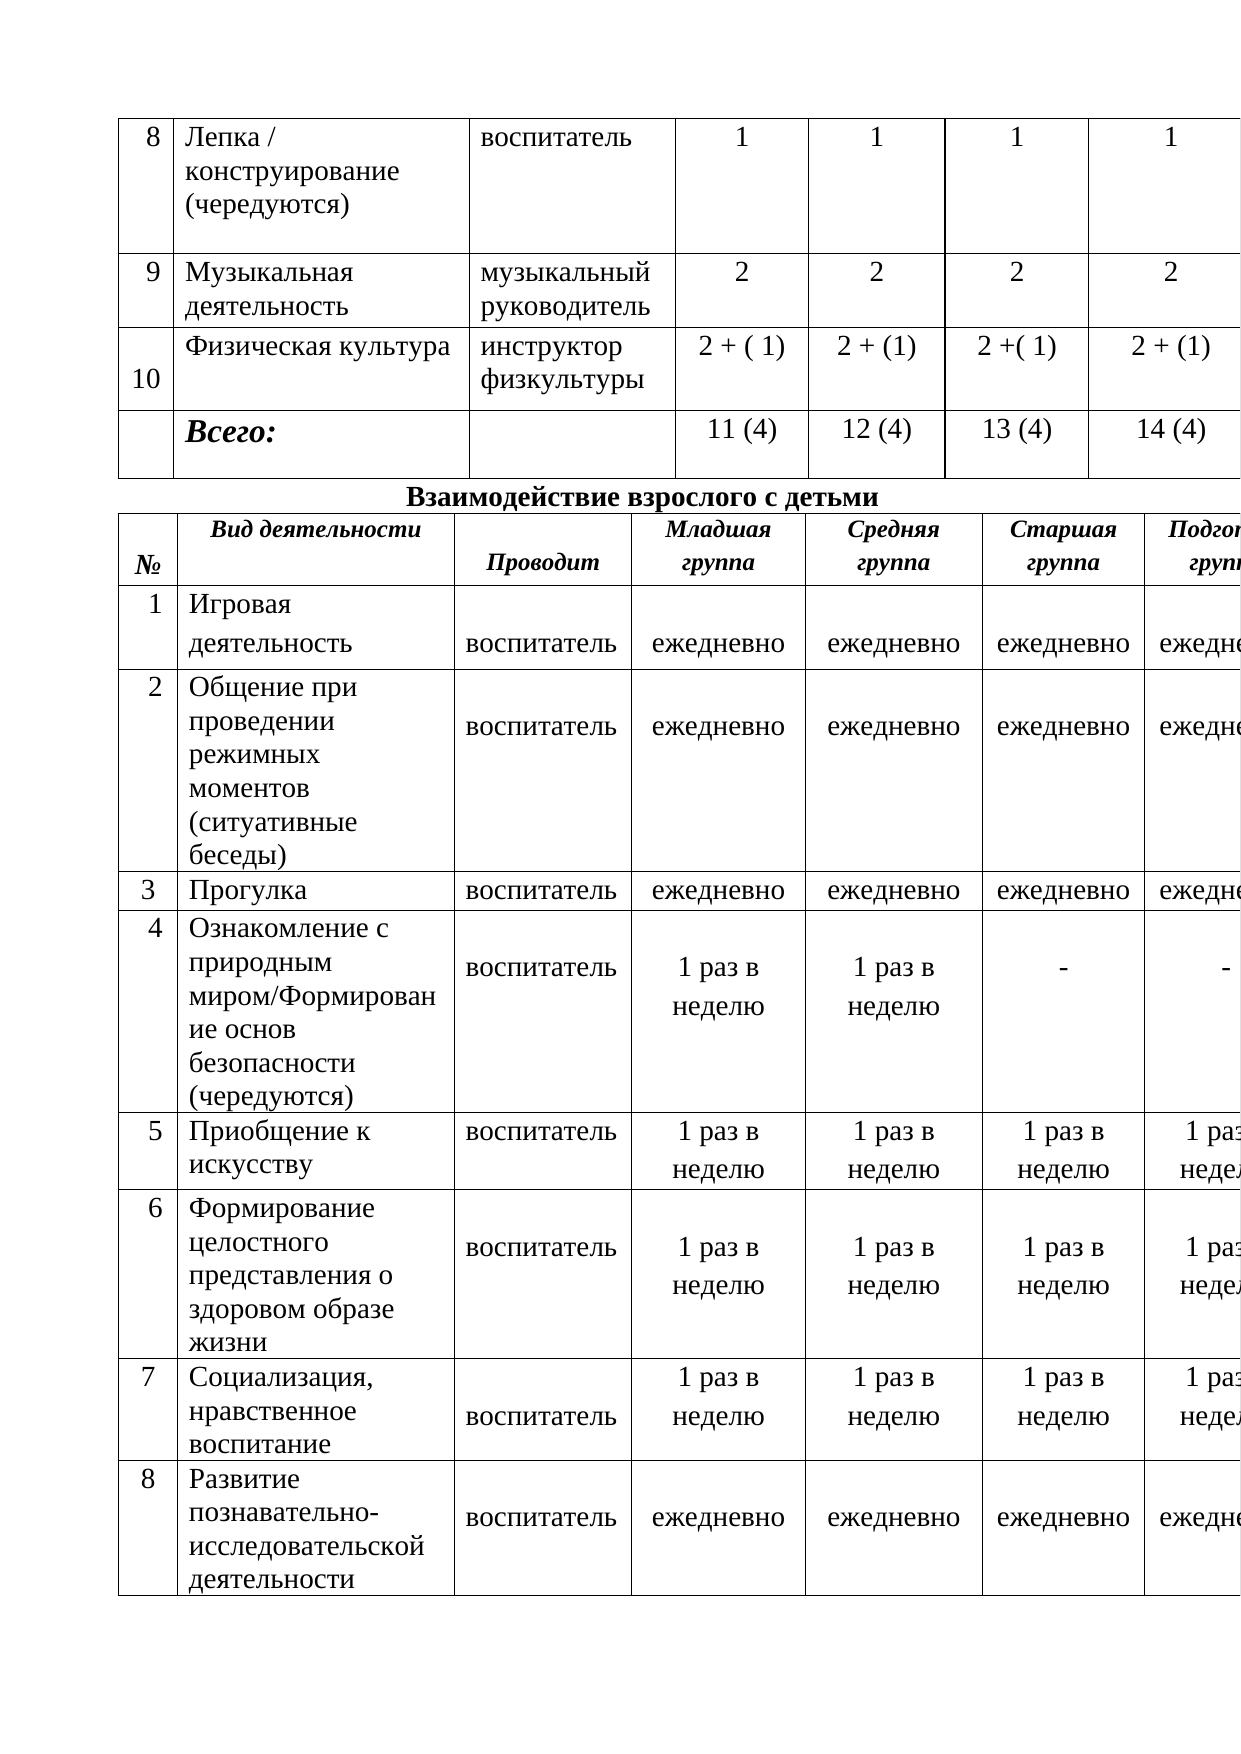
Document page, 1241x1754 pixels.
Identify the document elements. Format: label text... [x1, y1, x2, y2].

table_cell 2 + (1) [1089, 328, 1240, 410]
table_cell ежедневно [983, 1461, 1144, 1595]
table_cell 11 (4) [676, 411, 808, 478]
table_cell ежедневно [806, 586, 982, 668]
table_cell 5 [119, 1113, 177, 1189]
table_cell ежедневно [1145, 1461, 1240, 1595]
table_cell 2 [946, 254, 1088, 327]
table_cell Физическая культура [174, 328, 469, 410]
table_cell 2 [809, 254, 944, 327]
table_cell 8 [119, 119, 173, 253]
table_cell воспитатель [455, 1359, 631, 1460]
table_header Подготов. группа [1145, 514, 1240, 585]
table_cell Игровая деятельность [178, 586, 454, 668]
table_cell ежедневно [1145, 670, 1240, 871]
table_cell Приобщение к искусству [178, 1113, 454, 1189]
table_cell Социализация, нравственное воспитание [178, 1359, 454, 1460]
table_cell - [983, 911, 1144, 1112]
table_cell 12 (4) [809, 411, 944, 478]
table_cell ежедневно [632, 586, 805, 668]
table_cell ежедневно [632, 1461, 805, 1595]
table_cell ежедневно [1145, 586, 1240, 668]
table_header № [119, 514, 177, 585]
table_cell 2 + (1) [809, 328, 944, 410]
table_cell Ознакомление с природным миром/Формирование основ безопасности (чередуются) [178, 911, 454, 1112]
table_cell ежедневно [632, 872, 805, 909]
table_header Младшая группа [632, 514, 805, 585]
table_cell ежедневно [983, 872, 1144, 909]
table_cell 1 [119, 586, 177, 668]
table_cell инструктор физкультуры [470, 328, 675, 410]
table_cell 1 [809, 119, 944, 253]
table_cell 1 раз в неделю [806, 911, 982, 1112]
table_cell ежедневно [806, 670, 982, 871]
table_cell 4 [119, 911, 177, 1112]
table_cell 1 раз в неделю [1145, 1359, 1240, 1460]
table_cell ежедневно [1145, 872, 1240, 909]
table_cell воспитатель [455, 670, 631, 871]
table_header Проводит [455, 514, 631, 585]
table_cell 7 [119, 1359, 177, 1460]
table_cell - [1145, 911, 1240, 1112]
table_cell 8 [119, 1461, 177, 1595]
table_cell 1 [1089, 119, 1240, 253]
table_cell 1 раз в неделю [632, 1190, 805, 1358]
table_cell ежедневно [806, 872, 982, 909]
table_cell Формирование целостного представления о здоровом образе жизни [178, 1190, 454, 1358]
table_cell воспитатель [455, 1113, 631, 1189]
table_header Вид деятельности [178, 514, 454, 585]
table_cell 1 раз в неделю [632, 1113, 805, 1189]
table_cell 1 [676, 119, 808, 253]
table_cell 10 [119, 328, 173, 410]
table_cell 1 [946, 119, 1088, 253]
table_cell 14 (4) [1089, 411, 1240, 478]
table_cell 9 [119, 254, 173, 327]
table_cell 1 раз в неделю [632, 911, 805, 1112]
table_cell воспитатель [455, 872, 631, 909]
table_cell 1 раз в неделю [983, 1113, 1144, 1189]
table_cell 13 (4) [946, 411, 1088, 478]
table_cell ежедневно [632, 670, 805, 871]
table_cell 6 [119, 1190, 177, 1358]
table_cell 2 [1089, 254, 1240, 327]
table_cell [119, 411, 173, 478]
table_header Средняя группа [806, 514, 982, 585]
table_cell 3 [119, 872, 177, 909]
table_cell музыкальный руководитель [470, 254, 675, 327]
table_cell [470, 411, 675, 478]
table_cell 1 раз в неделю [806, 1190, 982, 1358]
table_cell 1 раз в неделю [806, 1359, 982, 1460]
table_cell 2 +( 1) [946, 328, 1088, 410]
table_cell 1 раз в неделю [806, 1113, 982, 1189]
table_cell Прогулка [178, 872, 454, 909]
table_cell 2 [119, 670, 177, 871]
table_cell 2 [676, 254, 808, 327]
table_cell воспитатель [455, 911, 631, 1112]
table_cell ежедневно [806, 1461, 982, 1595]
text Взаимодействие взрослого с детьми [118, 479, 1167, 513]
table_cell Общение при проведении режимных моментов (ситуативные беседы) [178, 670, 454, 871]
table_cell воспитатель [470, 119, 675, 253]
table_cell воспитатель [455, 1461, 631, 1595]
table_cell 1 раз в неделю [632, 1359, 805, 1460]
table_cell 1 раз в неделю [983, 1190, 1144, 1358]
table_cell 2 + ( 1) [676, 328, 808, 410]
table_cell Всего: [174, 411, 469, 478]
table_cell 1 раз в неделю [983, 1359, 1144, 1460]
table_cell Лепка / конструирование (чередуются) [174, 119, 469, 253]
table_cell воспитатель [455, 1190, 631, 1358]
table_cell ежедневно [983, 586, 1144, 668]
table_cell 1 раз в неделю [1145, 1113, 1240, 1189]
table_cell ежедневно [983, 670, 1144, 871]
table_cell Развитие познавательно-исследовательской деятельности [178, 1461, 454, 1595]
table_cell воспитатель [455, 586, 631, 668]
table_cell Музыкальная деятельность [174, 254, 469, 327]
table_header Старшая группа [983, 514, 1144, 585]
table_cell 1 раз в неделю [1145, 1190, 1240, 1358]
